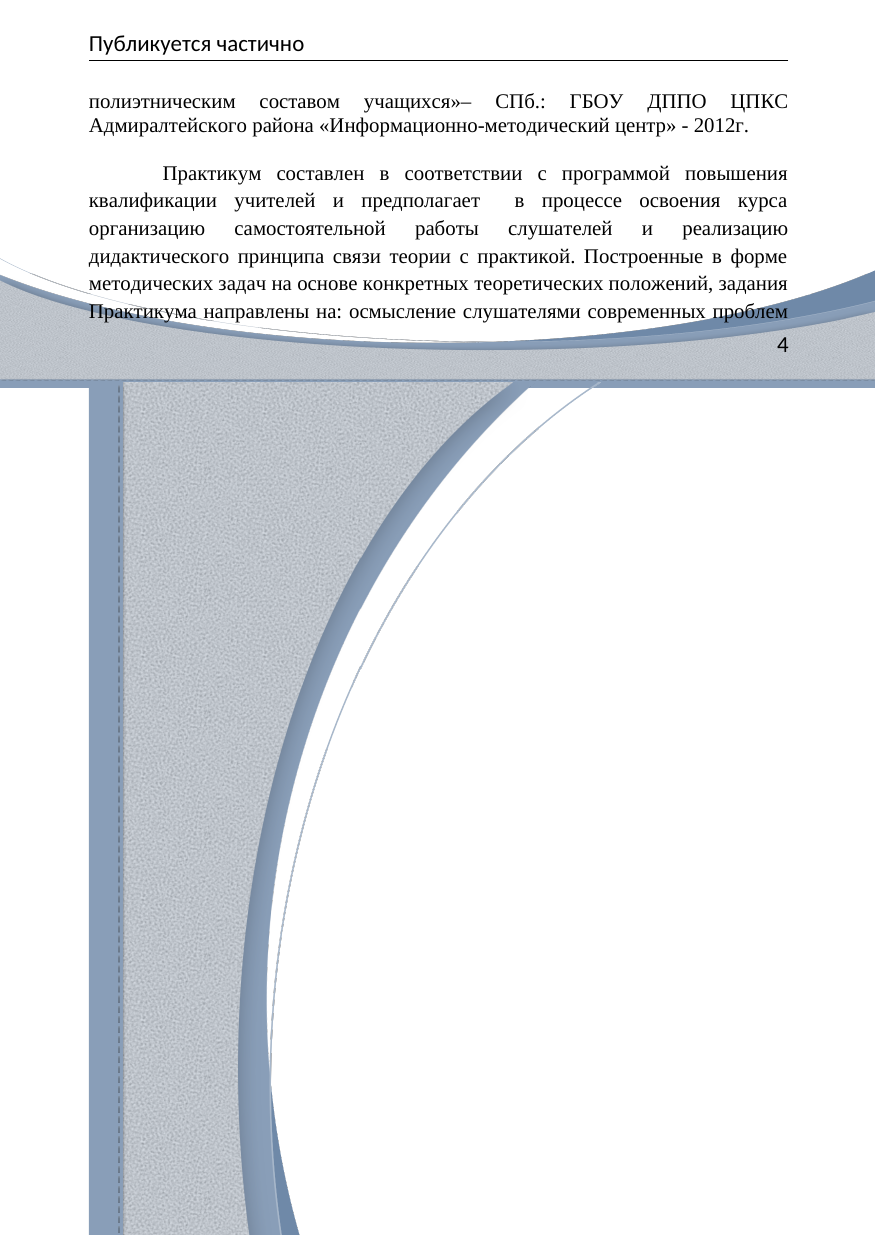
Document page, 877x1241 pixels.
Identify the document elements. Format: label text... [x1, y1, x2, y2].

picture [0, 250, 874, 1235]
text Якимович Е.А. Практикум к Программе «Преподавание русского языка как неродного в государственных общеобразовательных учреждениях с полиэтническим составом учащихся»– СПб.: ГБОУ ДППО ЦПКС Адмиралтейского района «Информационно-методический центр» - 2012г. [89, 89, 788, 137]
text Практикум составлен в соответствии с программой повышения квалификации учителей и предполагает в процессе освоения курса организацию самостоятельной работы слушателей и реализацию дидактического принципа связи теории с практикой. Построенные в форме методических задач на основе конкретных теоретических положений, задания Практикума направлены на: осмысление слушателями современных проблем обучения русскому языку как неродному в Российской Федерации; усвоение теоретических основ методики преподавания русского языка как неродного; овладение специфическим приемами, формами и средствами обучения русскому языку школьников-инофонов в условиях российской полиэтнической образовательной среды; поиск самостоятельных решений в предлагаемых методических ситуациях, отражающих реальность учебного процесса. [89, 161, 788, 323]
